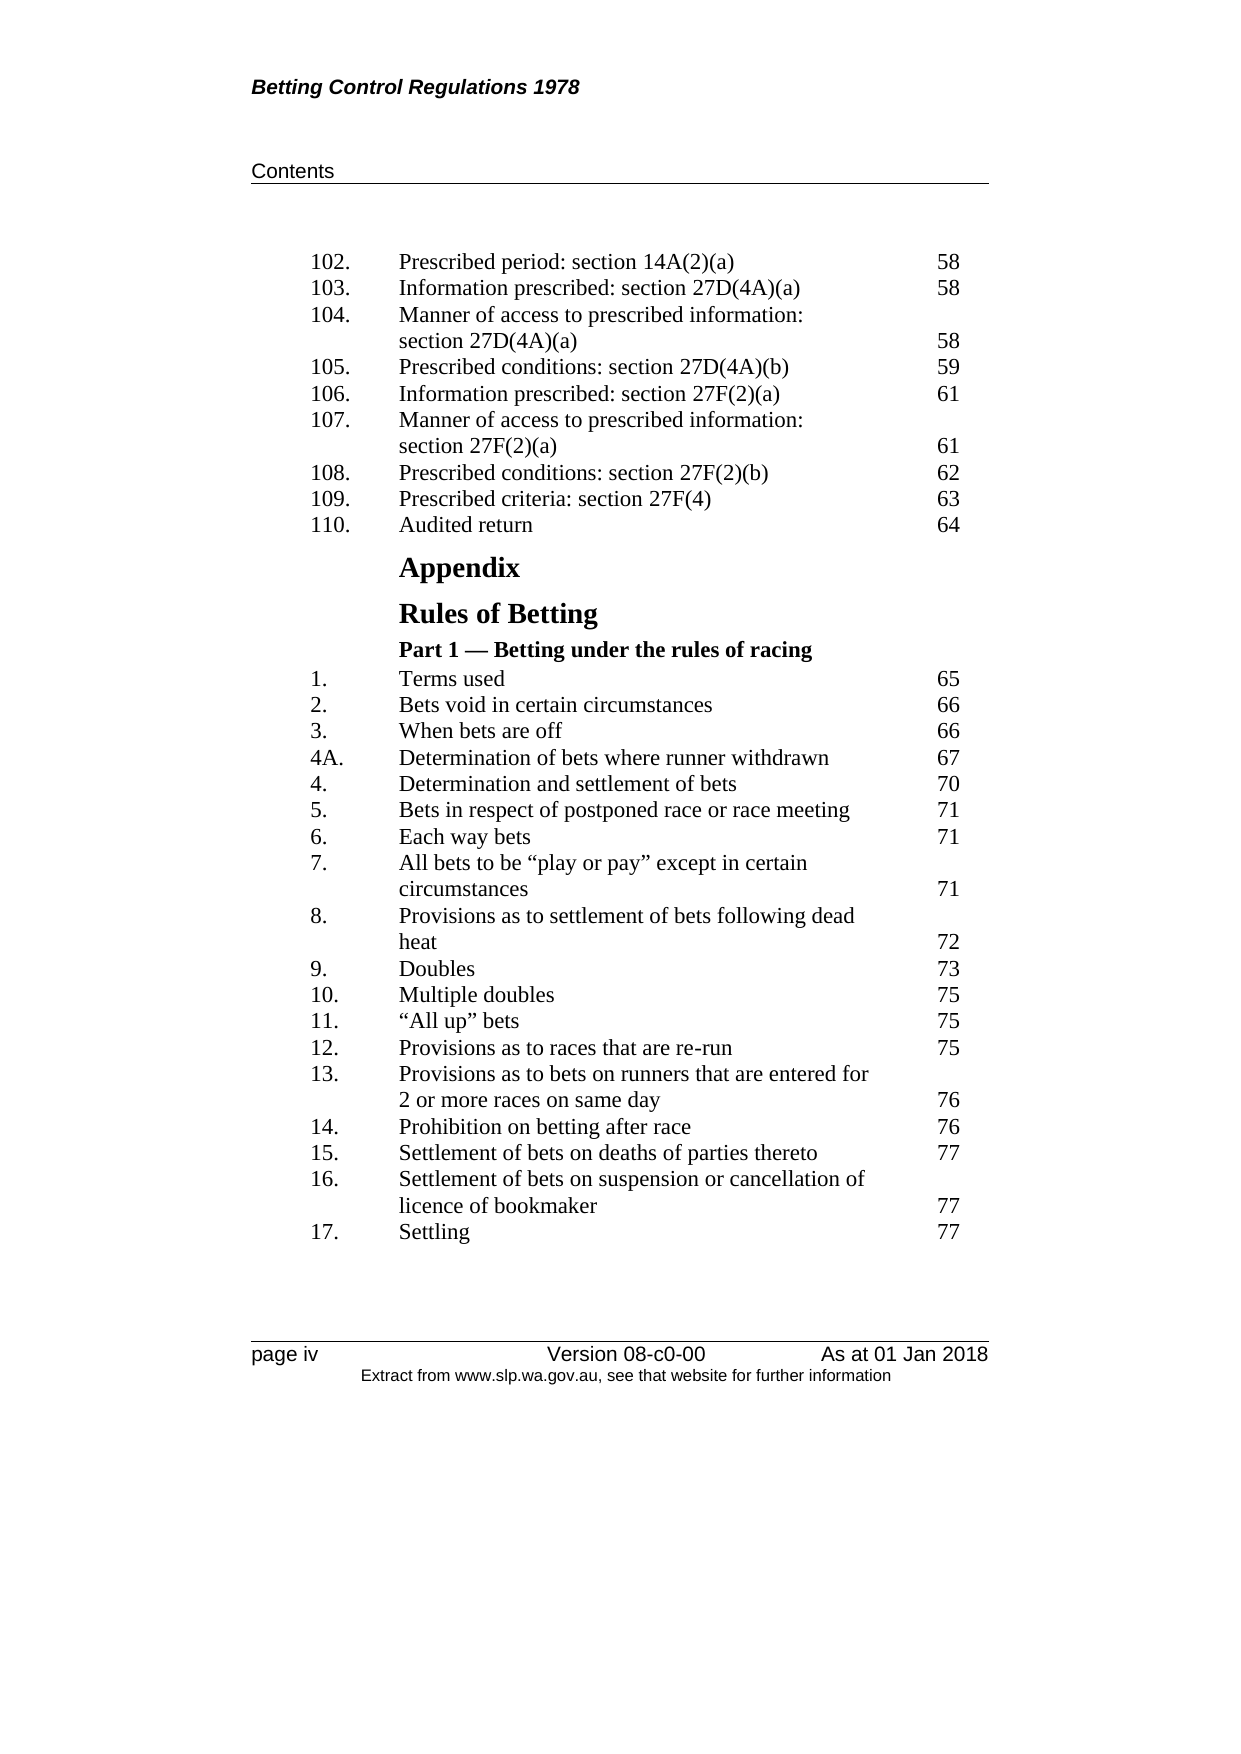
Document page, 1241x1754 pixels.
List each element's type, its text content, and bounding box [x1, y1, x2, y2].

text 2. Bets void in certain circumstances 66 [310, 691, 871, 717]
text Rules of Betting [399, 596, 871, 630]
text 10. Multiple doubles 75 [310, 981, 871, 1007]
text 102. Prescribed period: section 14A(2)(a) 58 [310, 248, 871, 274]
text 17. Settling 77 [310, 1218, 871, 1244]
text 104. Manner of access to prescribed information: section 27D(4A)(a) 58 [310, 301, 871, 353]
text Part 1 — Betting under the rules of racing [399, 636, 871, 663]
text Appendix [399, 550, 871, 584]
text 4A. Determination of bets where runner withdrawn 67 [310, 744, 871, 770]
text 110. Audited return 64 [310, 512, 871, 538]
text 7. All bets to be “play or pay” except in certain circumstances 71 [310, 849, 871, 902]
text 11. “All up” bets 75 [310, 1007, 871, 1034]
text 1. Terms used 65 [310, 665, 871, 691]
text 12. Provisions as to races that are re-run 75 [310, 1034, 871, 1060]
text 105. Prescribed conditions: section 27D(4A)(b) 59 [310, 353, 871, 380]
text 13. Provisions as to bets on runners that are entered for 2 or more races on same day 76 [310, 1060, 871, 1113]
text 4. Determination and settlement of bets 70 [310, 770, 871, 796]
text 6. Each way bets 71 [310, 823, 871, 849]
text 103. Information prescribed: section 27D(4A)(a) 58 [310, 274, 871, 301]
text 106. Information prescribed: section 27F(2)(a) 61 [310, 380, 871, 406]
text 14. Prohibition on betting after race 76 [310, 1113, 871, 1139]
text 8. Provisions as to settlement of bets following dead heat 72 [310, 902, 871, 954]
text 109. Prescribed criteria: section 27F(4) 63 [310, 485, 871, 512]
text 15. Settlement of bets on deaths of parties thereto 77 [310, 1139, 871, 1165]
text 108. Prescribed conditions: section 27F(2)(b) 62 [310, 459, 871, 485]
text 9. Doubles 73 [310, 954, 871, 981]
text 107. Manner of access to prescribed information: section 27F(2)(a) 61 [310, 406, 871, 459]
text 5. Bets in respect of postponed race or race meeting 71 [310, 796, 871, 823]
text 16. Settlement of bets on suspension or cancellation of licence of bookmaker 77 [310, 1165, 871, 1218]
text 3. When bets are off 66 [310, 717, 871, 744]
